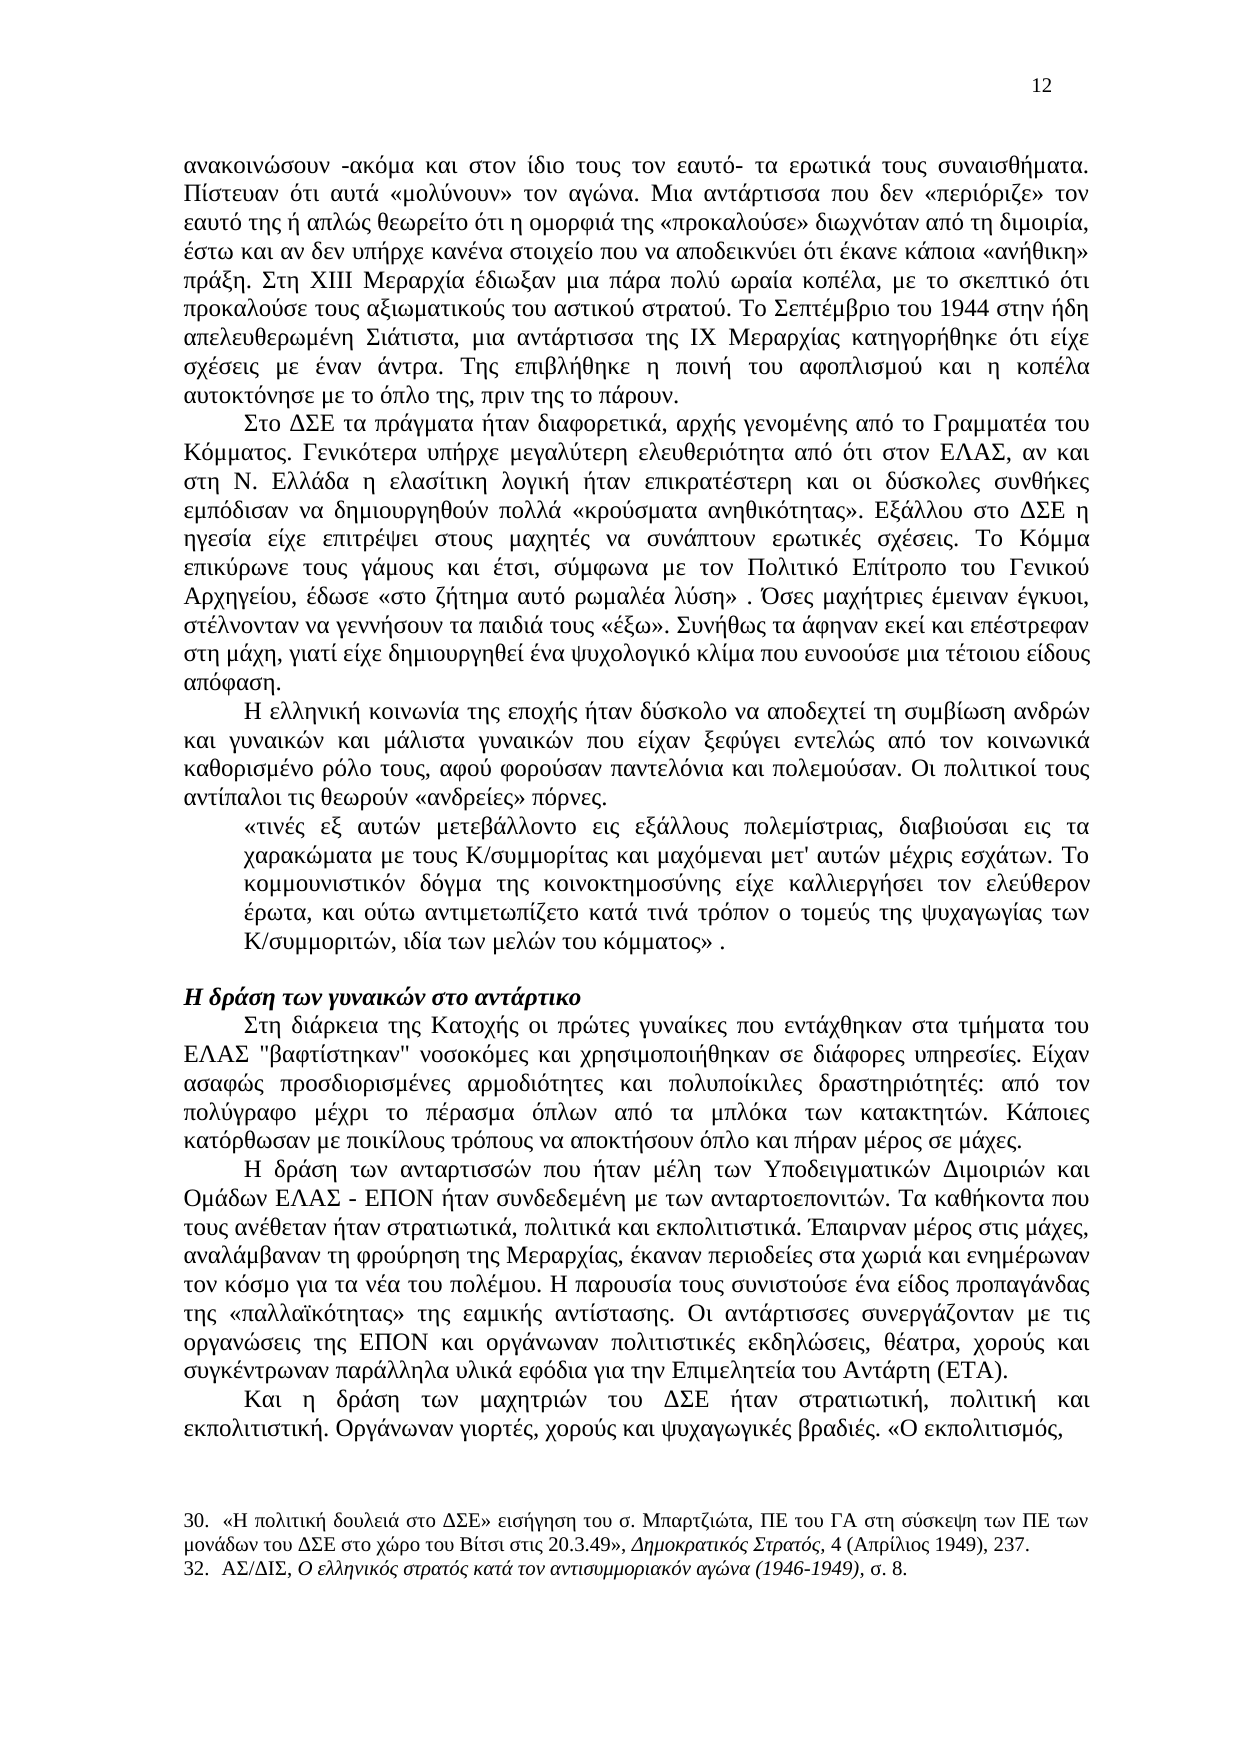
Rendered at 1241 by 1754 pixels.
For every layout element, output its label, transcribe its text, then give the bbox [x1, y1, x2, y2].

text «τινές εξ αυτών μετεβάλλοντο εις εξάλλους πολεμίστριας, διαβιούσαι εις τα χαρακώματα με τους Κ/συμμορίτας και μαχόμεναι μετ' αυτών μέχρις εσχάτων. Το κομμουνιστικόν δόγμα της κοινοκτημοσύνης είχε καλλιεργήσει τον ελεύθερον έρωτα, και ούτω αντιμετωπίζετο κατά τινά τρόπον ο τομεύς της ψυχαγωγίας των Κ/συμμοριτών, ιδία των μελών του κόμματος» . [244, 811, 1091, 955]
text Και η δράση των μαχητριών του ΔΣΕ ήταν στρατιωτική, πολιτική και εκπολιτιστική. Οργάνωναν γιορτές, χορούς και ψυχαγωγικές βραδιές. «Ο εκπολιτισμός, [183, 1384, 1091, 1442]
text 12 [1031, 73, 1052, 97]
text Η δράση των γυναικών στο αντάρτικο [183, 982, 1091, 1011]
text Στη διάρκεια της Κατοχής οι πρώτες γυναίκες που εντάχθηκαν στα τμήματα του ΕΛΑΣ "βαφτίστηκαν" νοσοκόμες και χρησιμοποιήθηκαν σε διάφορες υπηρεσίες. Είχαν ασαφώς προσδιορισμένες αρμοδιότητες και πολυποίκιλες δραστηριότητές: από τον πολύγραφο μέχρι το πέρασμα όπλων από τα μπλόκα των κατακτητών. Κάποιες κατόρθωσαν με ποικίλους τρόπους να αποκτήσουν όπλο και πήραν μέρος σε μάχες. [183, 1011, 1091, 1154]
text Η ελληνική κοινωνία της εποχής ήταν δύσκολο να αποδεχτεί τη συμβίωση ανδρών και γυναικών και μάλιστα γυναικών που είχαν ξεφύγει εντελώς από τον κοινωνικά καθορισμένο ρόλο τους, αφού φορούσαν παντελόνια και πολεμούσαν. Οι πολιτικοί τους αντίπαλοι τις θεωρούν «ανδρείες» πόρνες. [183, 696, 1091, 811]
text ανακοινώσουν -ακόμα και στον ίδιο τους τον εαυτό- τα ερωτικά τους συναισθήματα. Πίστευαν ότι αυτά «μολύνουν» τον αγώνα. Μια αντάρτισσα που δεν «περιόριζε» τον εαυτό της ή απλώς θεωρείτο ότι η ομορφιά της «προκαλούσε» διωχνόταν από τη διμοιρία, έστω και αν δεν υπήρχε κανένα στοιχείο που να αποδεικνύει ότι έκανε κάποια «ανήθικη» πράξη. Στη ΧΙΙΙ Μεραρχία έδιωξαν μια πάρα πολύ ωραία κοπέλα, με το σκεπτικό ότι προκαλούσε τους αξιωματικούς του αστικού στρατού. Το Σεπτέμβριο του 1944 στην ήδη απελευθερωμένη Σιάτιστα, μια αντάρτισσα της ΙΧ Μεραρχίας κατηγορήθηκε ότι είχε σχέσεις με έναν άντρα. Της επιβλήθηκε η ποινή του αφοπλισμού και η κοπέλα αυτοκτόνησε με το όπλο της, πριν της το πάρουν. [183, 150, 1091, 408]
text Στο ΔΣΕ τα πράγματα ήταν διαφορετικά, αρχής γενομένης από το Γραμματέα του Κόμματος. Γενικότερα υπήρχε μεγαλύτερη ελευθεριότητα από ότι στον ΕΛΑΣ, αν και στη Ν. Ελλάδα η ελασίτικη λογική ήταν επικρατέστερη και οι δύσκολες συνθήκες εμπόδισαν να δημιουργηθούν πολλά «κρούσματα ανηθικότητας». Εξάλλου στο ΔΣΕ η ηγεσία είχε επιτρέψει στους μαχητές να συνάπτουν ερωτικές σχέσεις. Το Κόμμα επικύρωνε τους γάμους και έτσι, σύμφωνα με τον Πολιτικό Επίτροπο του Γενικού Αρχηγείου, έδωσε «στο ζήτημα αυτό ρωμαλέα λύση» . Όσες μαχήτριες έμειναν έγκυοι, στέλνονταν να γεννήσουν τα παιδιά τους «έξω». Συνήθως τα άφηναν εκεί και επέστρεφαν στη μάχη, γιατί είχε δημιουργηθεί ένα ψυχολογικό κλίμα που ευνοούσε μια τέτοιου είδους απόφαση. [183, 408, 1091, 696]
text Η δράση των ανταρτισσών που ήταν μέλη των Υποδειγματικών Διμοιριών και Ομάδων ΕΛΑΣ - ΕΠΟΝ ήταν συνδεδεμένη με των ανταρτοεπονιτών. Τα καθήκοντα που τους ανέθεταν ήταν στρατιωτικά, πολιτικά και εκπολιτιστικά. Έπαιρναν μέρος στις μάχες, αναλάμβαναν τη φρούρηση της Μεραρχίας, έκαναν περιοδείες στα χωριά και ενημέρωναν τον κόσμο για τα νέα του πολέμου. Η παρουσία τους συνιστούσε ένα είδος προπαγάνδας της «παλλαϊκότητας» της εαμικής αντίστασης. Οι αντάρτισσες συνεργάζονταν με τις οργανώσεις της ΕΠΟΝ και οργάνωναν πολιτιστικές εκδηλώσεις, θέατρα, χορούς και συγκέντρωναν παράλληλα υλικά εφόδια για την Επιμελητεία του Αντάρτη (ΕΤΑ). [183, 1154, 1091, 1384]
list «Η πολιτική δουλειά στο ΔΣΕ» εισήγηση του σ. Μπαρτζιώτα, ΠΕ του ΓΑ στη σύσκεψη των ΠΕ των μονάδων του ΔΣΕ στο χώρο του Βίτσι στις 20.3.49», Δημοκρατικός Στρατός, 4 (Απρίλιος 1949), 237. [183, 1508, 1091, 1556]
list ΑΣ/ΔΙΣ, Ο ελληνικός στρατός κατά τον αντισυμμοριακόν αγώνα (1946-1949), σ. 8. [221, 1556, 1091, 1580]
